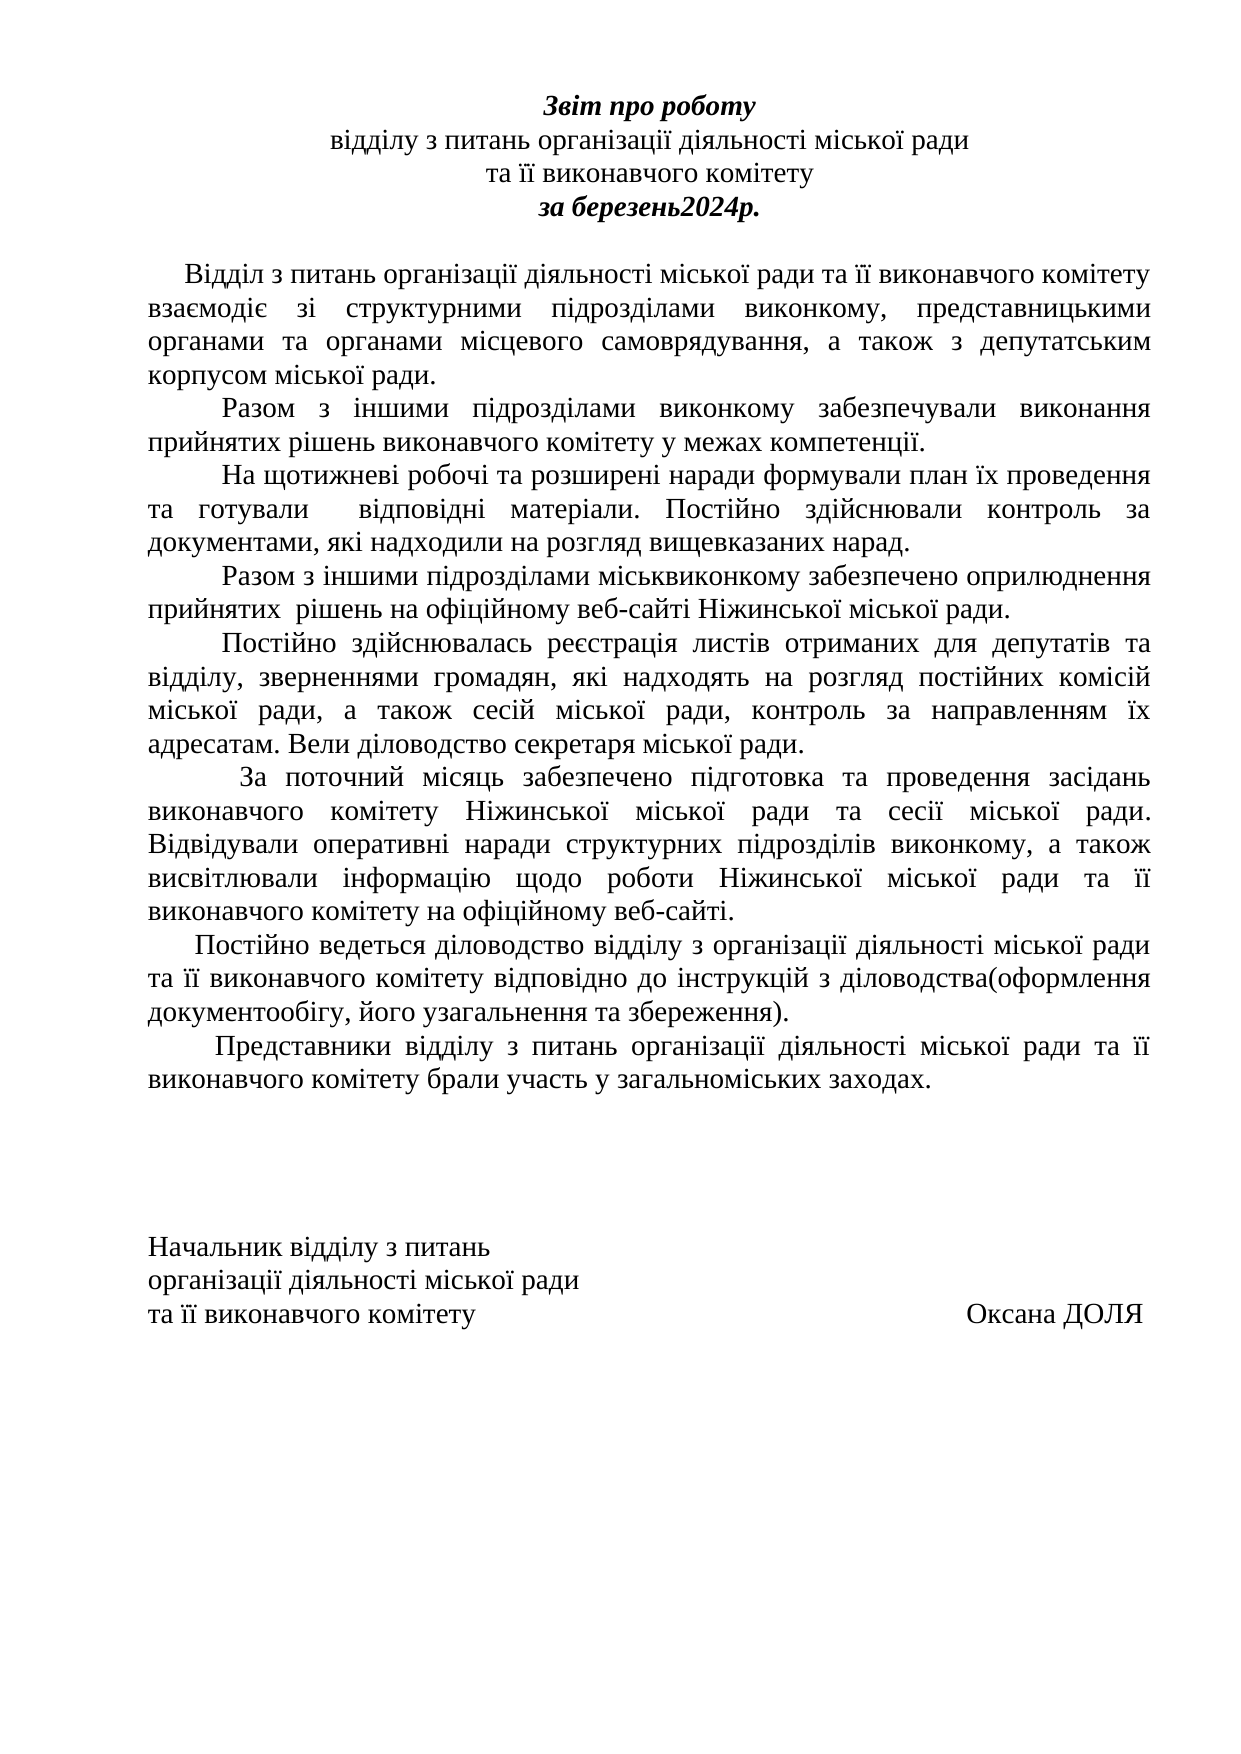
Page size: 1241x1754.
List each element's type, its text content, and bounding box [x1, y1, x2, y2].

text організації діяльності міської ради [148, 1262, 1152, 1296]
text відділу з питань організації діяльності міської ради [148, 122, 1152, 156]
text Представники відділу з питань організації діяльності міської ради та її виконавчого комітету брали участь у загальноміських заходах. [148, 1028, 1152, 1095]
text та її виконавчого комітету Оксана ДОЛЯ [148, 1296, 1152, 1329]
text Звіт про роботу [148, 88, 1152, 122]
text Разом з іншими підрозділами міськвиконкому забезпечено оприлюднення прийнятих рішень на офіційному веб-сайті Ніжинської міської ради. [148, 558, 1152, 625]
text Постійно здійснювалась реєстрація листів отриманих для депутатів та відділу, зверненнями громадян, які надходять на розгляд постійних комісій міської ради, а також сесій міської ради, контроль за направленням їх адресатам. Вели діловодство секретаря міської ради. [148, 625, 1152, 759]
text та її виконавчого комітету [148, 156, 1152, 189]
text за березень2024р. [148, 189, 1152, 223]
text Постійно ведеться діловодство відділу з організації діяльності міської ради та її виконавчого комітету відповідно до інструкцій з діловодства(оформлення документообігу, його узагальнення та збереження). [148, 927, 1152, 1028]
text За поточний місяць забезпечено підготовка та проведення засідань виконавчого комітету Ніжинської міської ради та сесії міської ради. Відвідували оперативні наради структурних підрозділів виконкому, а також висвітлювали інформацію щодо роботи Ніжинської міської ради та її виконавчого комітету на офіційному веб-сайті. [148, 759, 1152, 927]
text Начальник відділу з питань [148, 1229, 1152, 1262]
text Відділ з питань організації діяльності міської ради та її виконавчого комітету взаємодіє зі структурними підрозділами виконкому, представницькими органами та органами місцевого самоврядування, а також з депутатським корпусом міської ради. [148, 256, 1152, 390]
text На щотижневі робочі та розширені наради формували план їх проведення та готували відповідні матеріали. Постійно здійснювали контроль за документами, які надходили на розгляд вищевказаних нарад. [148, 457, 1152, 558]
text Разом з іншими підрозділами виконкому забезпечували виконання прийнятих рішень виконавчого комітету у межах компетенції. [148, 390, 1152, 457]
